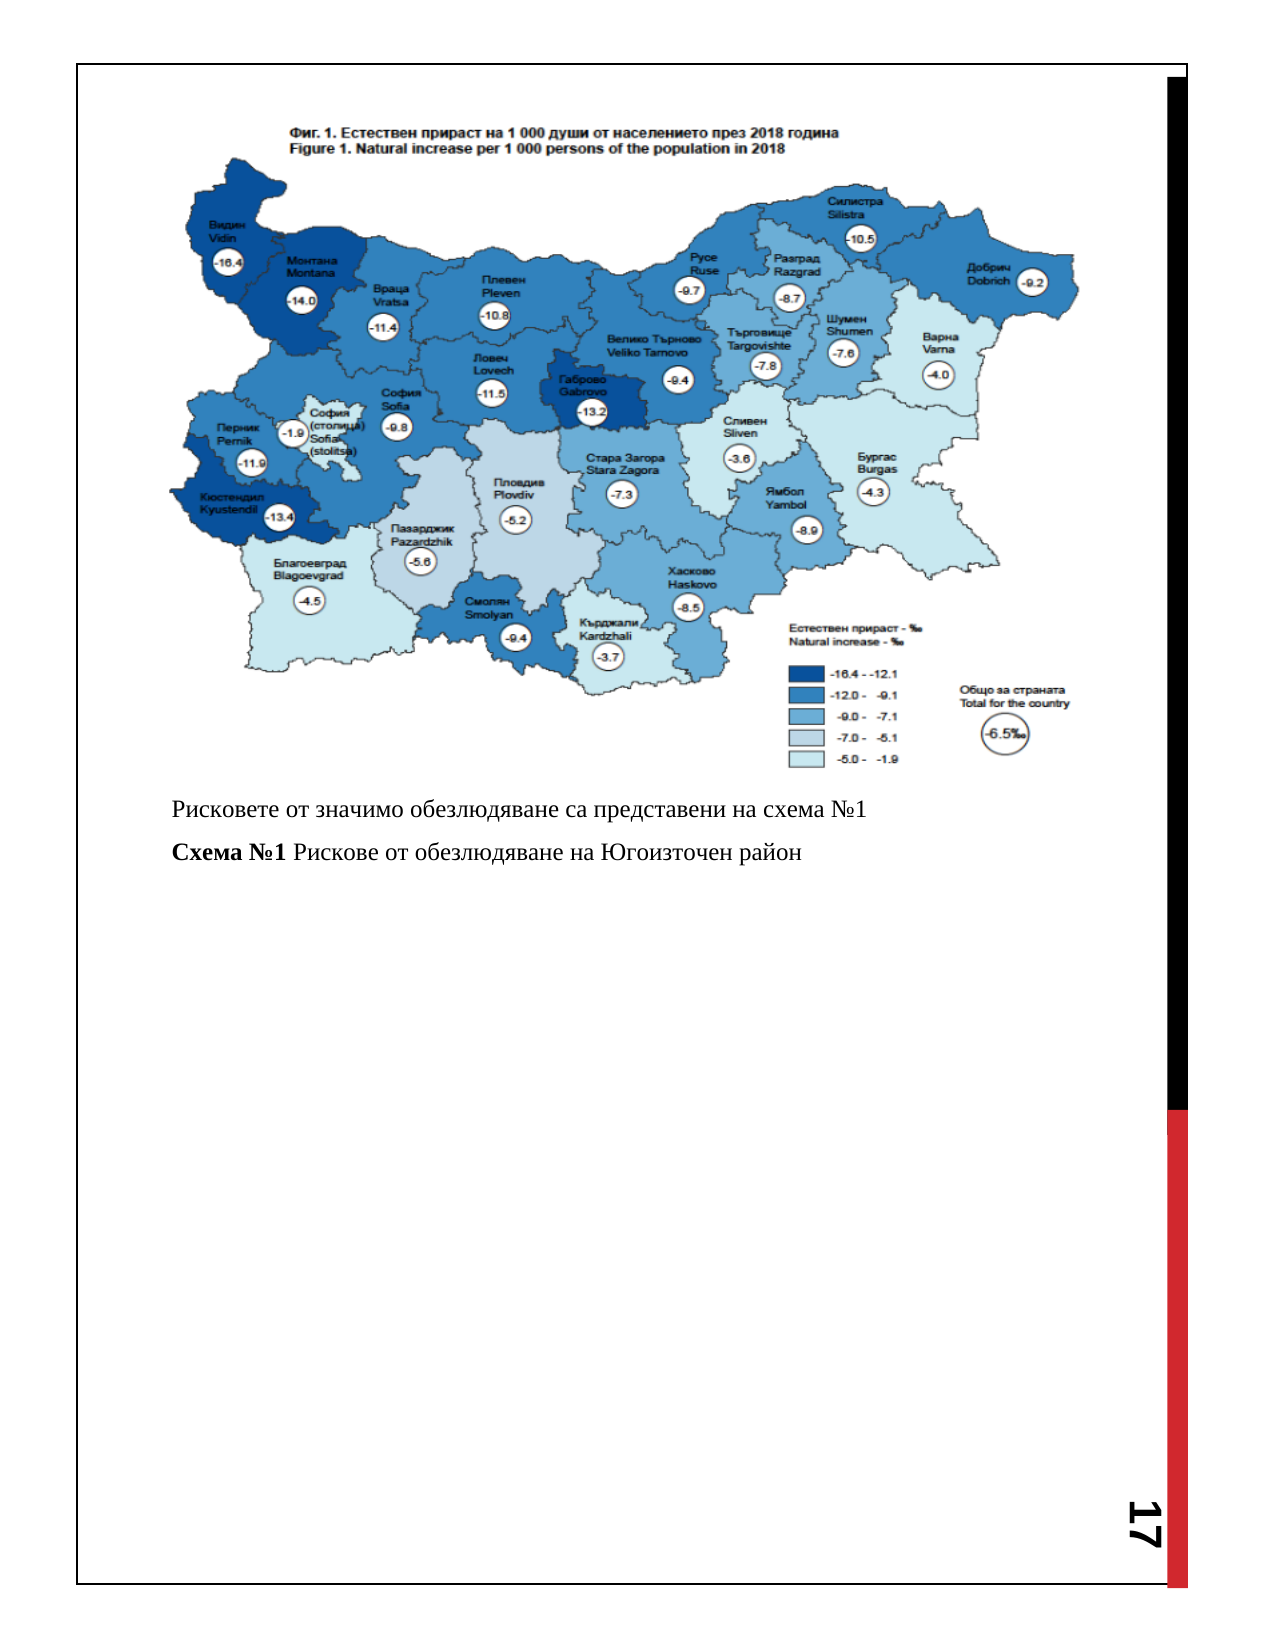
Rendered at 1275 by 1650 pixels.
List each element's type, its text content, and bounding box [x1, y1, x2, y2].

text Схема №1 Рискове от обезлюдяване на Югоизточен район [98, 837, 1135, 866]
text Рисковете от значимо обезлюдяване са представени на схема №1 [98, 794, 1135, 822]
